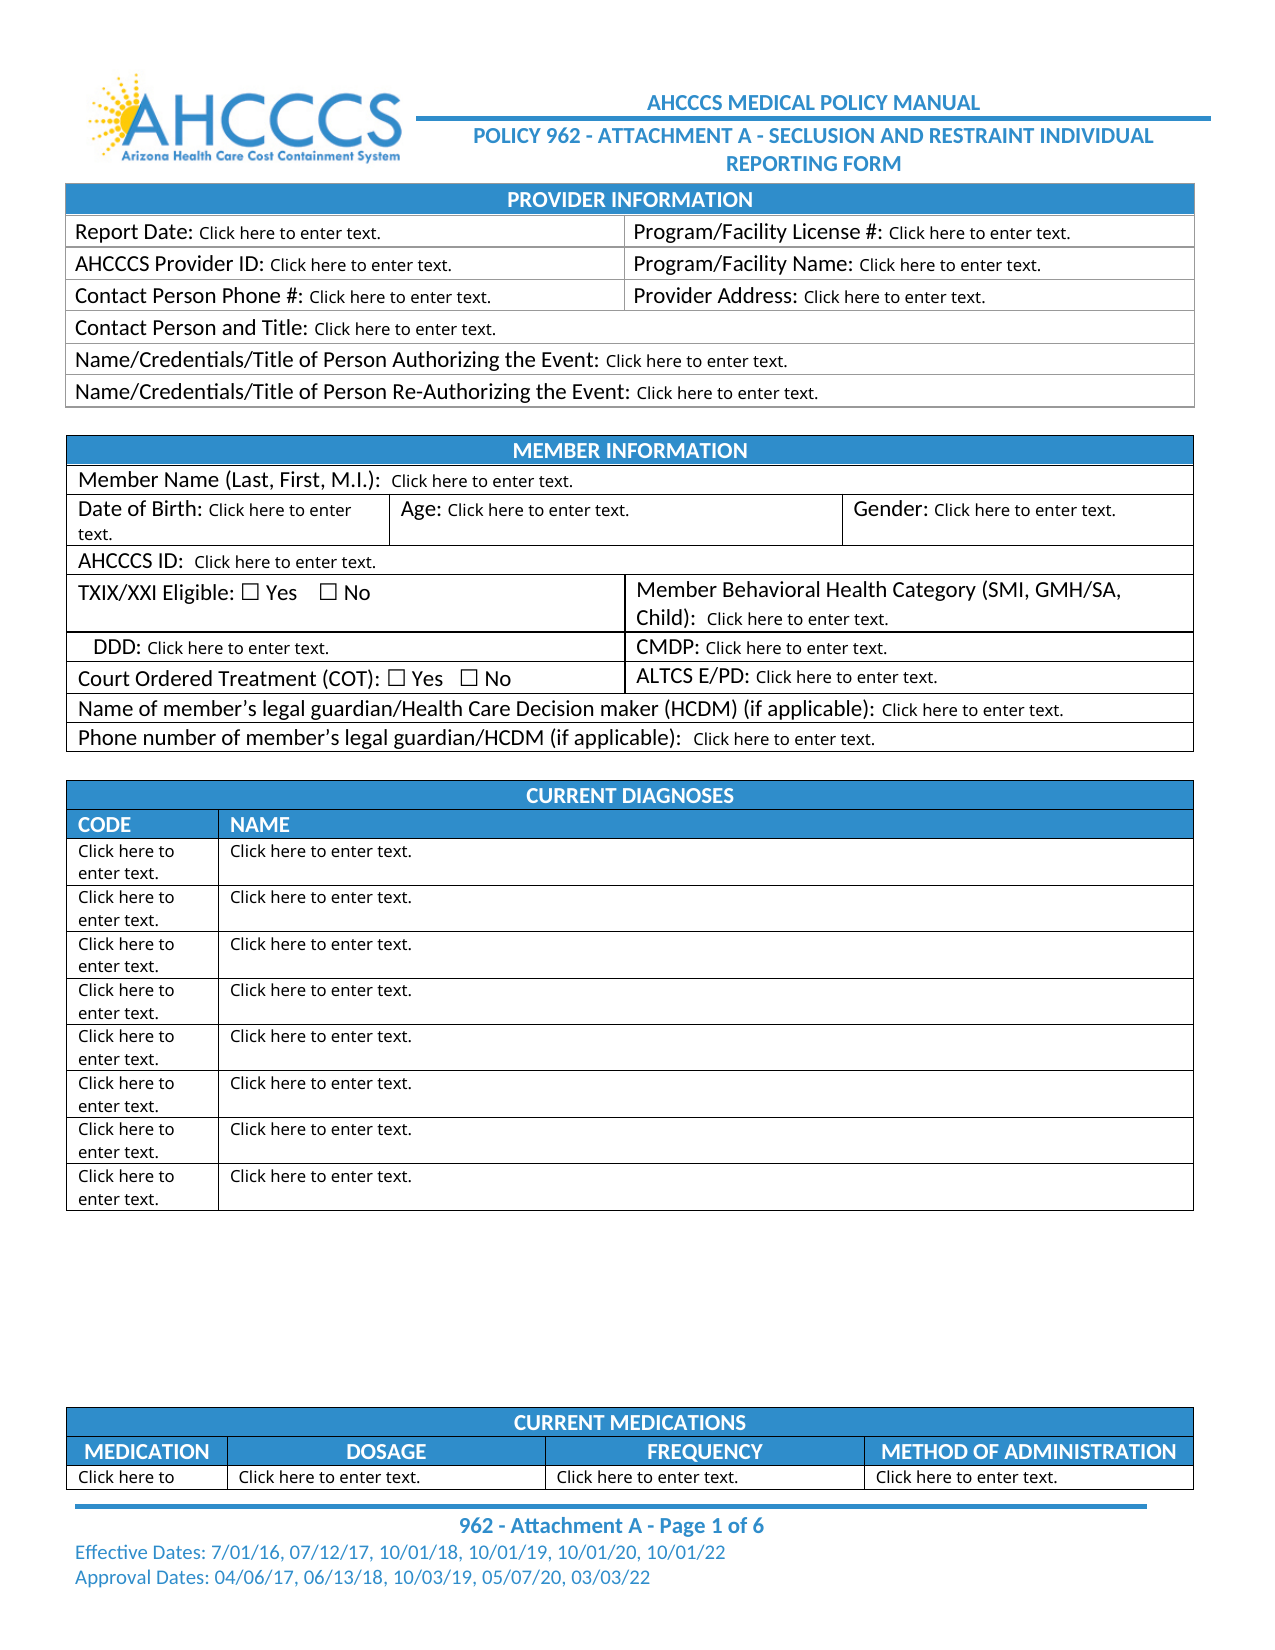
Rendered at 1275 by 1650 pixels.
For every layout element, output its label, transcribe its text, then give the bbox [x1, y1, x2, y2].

table_cell Report Date: [66, 216, 624, 246]
table_cell [228, 1466, 545, 1489]
table_cell [546, 1466, 864, 1489]
table_cell [67, 979, 218, 1024]
table_cell AHCCCS Provider ID: [66, 248, 624, 278]
table_cell [219, 1071, 1193, 1117]
table_header Member Information [67, 436, 1193, 464]
table_cell [219, 839, 1193, 884]
table_cell Date of Birth: [67, 495, 389, 545]
table_cell Gender: [843, 495, 1193, 545]
table_cell Phone number of member’s legal guardian/HCDM (if applicable): [67, 723, 1193, 751]
table_cell [219, 1025, 1193, 1070]
table_cell Name of member’s legal guardian/Health Care Decision maker (HCDM) (if applicable): [67, 694, 1193, 722]
table_cell Medication [67, 1437, 227, 1465]
table_cell Contact Person Phone #: [66, 280, 624, 310]
table_cell [67, 932, 218, 977]
table_cell Name/Credentials/Title of Person Re-Authorizing the Event: [66, 375, 1194, 406]
table_cell [67, 1071, 218, 1117]
table_cell Contact Person and Title: [66, 311, 1194, 342]
table_cell [67, 839, 218, 884]
table_cell DDD: [67, 633, 624, 661]
table_cell [625, 546, 1193, 574]
table_cell Frequency [546, 1437, 864, 1465]
table_cell Method of Administration [865, 1437, 1193, 1465]
table_cell [219, 1164, 1193, 1210]
table_cell [67, 886, 218, 931]
table_cell Name/Credentials/Title of Person Authorizing the Event: [66, 344, 1194, 374]
table_cell [67, 1025, 218, 1070]
table_cell [219, 1118, 1193, 1163]
table_cell Dosage [228, 1437, 545, 1465]
table_cell Code [67, 810, 218, 838]
table_cell TXIX/XXI Eligible: Yes No [67, 575, 624, 631]
table_cell Age: [390, 495, 842, 545]
table_cell [219, 932, 1193, 977]
table_cell Program/Facility Name: [625, 248, 1194, 278]
table_cell Court Ordered Treatment (COT): Yes No [67, 662, 624, 693]
table_header Current Medications [67, 1408, 1193, 1436]
table_cell ALTCS E/PD: [626, 662, 1193, 693]
table_cell AHCCCS ID: [67, 546, 625, 574]
table_cell [219, 886, 1193, 931]
table_header Current Diagnoses [67, 781, 1193, 809]
picture [86, 69, 404, 168]
table_cell Name [219, 810, 1193, 838]
table_header Provider Information [66, 184, 1194, 214]
table_cell [67, 1466, 227, 1489]
table_cell Member Name (Last, First, M.I.): [67, 466, 1193, 493]
table_cell CMDP: [626, 633, 1193, 661]
table_cell [219, 979, 1193, 1024]
table_cell Member Behavioral Health Category (SMI, GMH/SA, Child): [626, 575, 1193, 631]
table_cell [67, 1164, 218, 1210]
table_cell Provider Address: [625, 280, 1194, 310]
table_cell [865, 1466, 1193, 1489]
table_cell Program/Facility License #: [625, 216, 1194, 246]
table_cell [67, 1118, 218, 1163]
